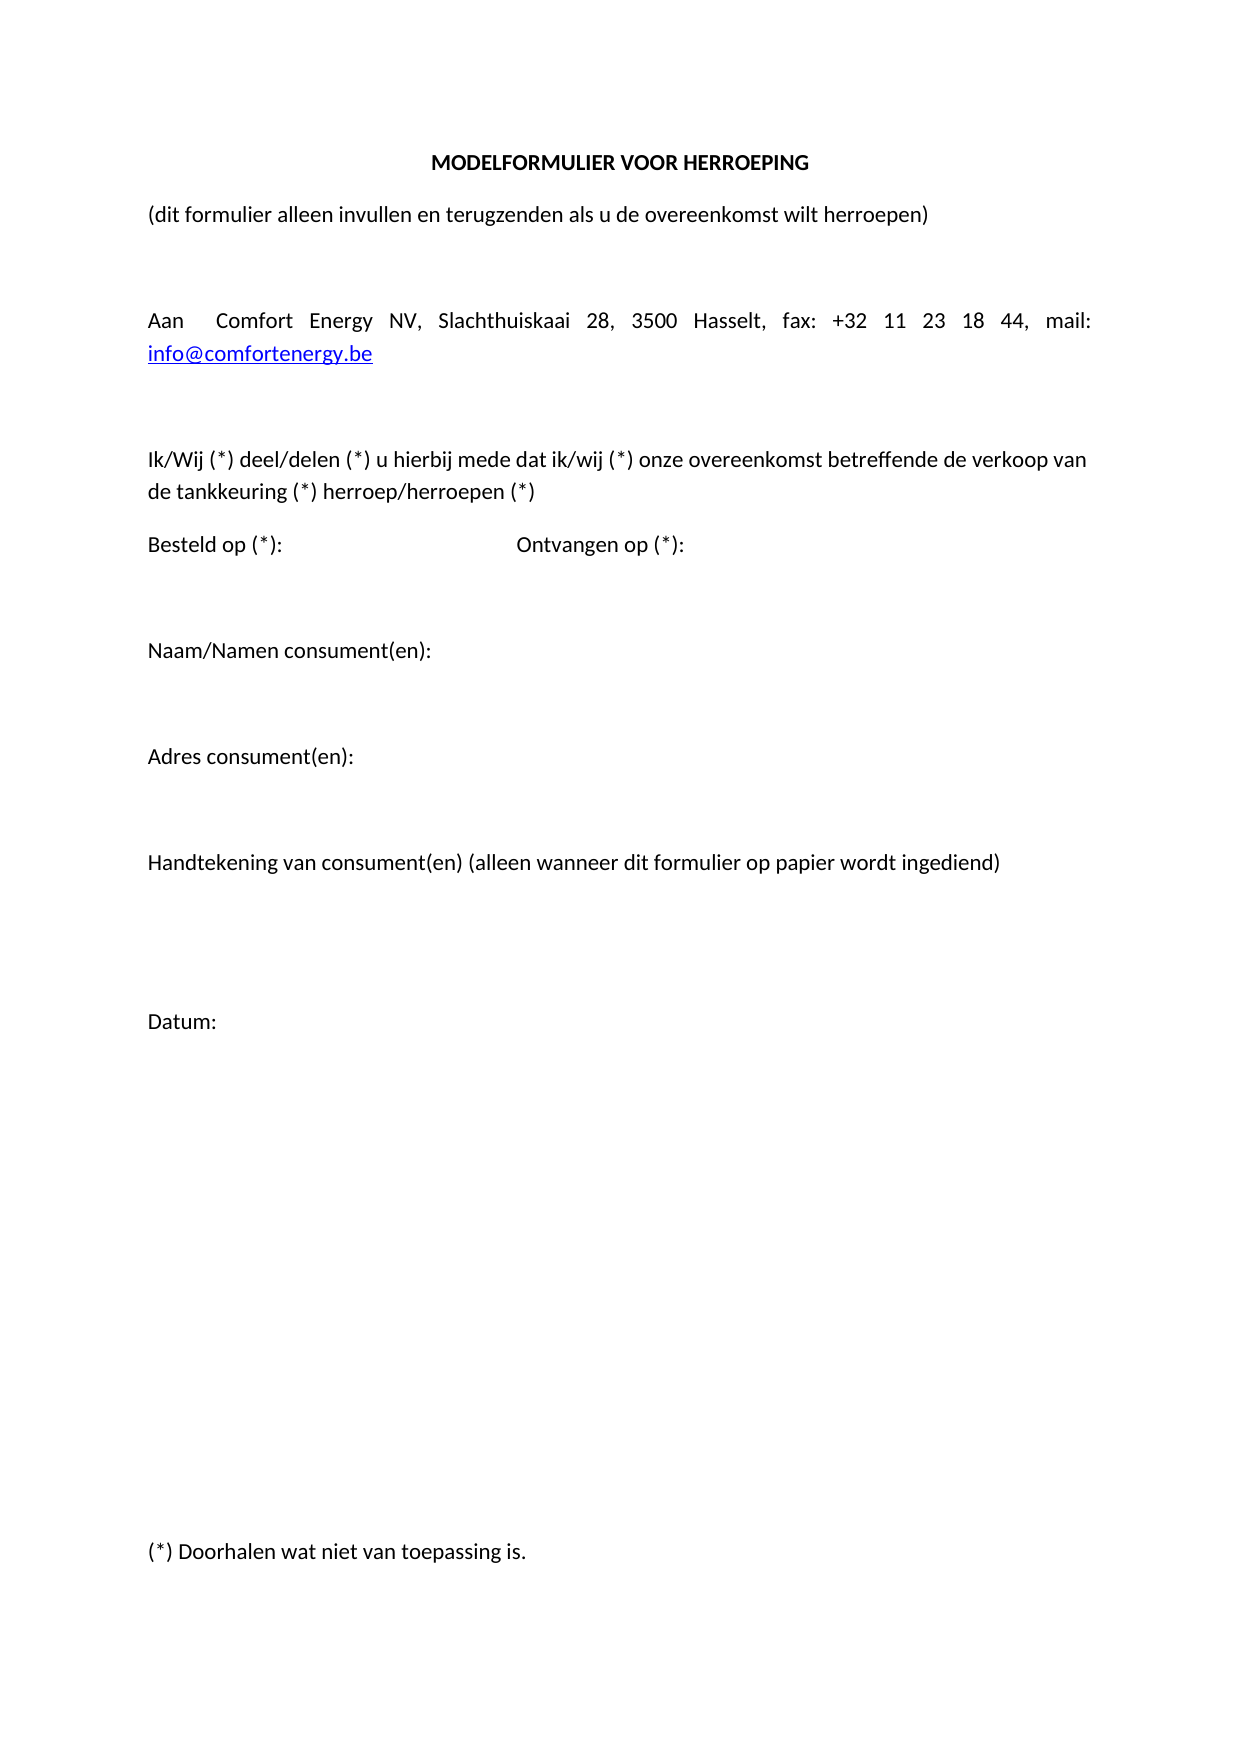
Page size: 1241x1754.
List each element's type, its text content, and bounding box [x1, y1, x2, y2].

text Adres consument(en): [148, 742, 1093, 770]
text Ik/Wij (*) deel/delen (*) u hierbij mede dat ik/wij (*) onze overeenkomst betreffende de verkoop van de tankkeuring (*) herroep/herroepen (*) [148, 445, 1093, 505]
text Handtekening van consument(en) (alleen wanneer dit formulier op papier wordt ingediend) [148, 848, 1093, 876]
text (dit formulier alleen invullen en terugzenden als u de overeenkomst wilt herroepen) [148, 201, 1093, 229]
text MODELFORMULIER VOOR HERROEPING [148, 148, 1093, 176]
text (*) Doorhalen wat niet van toepassing is. [148, 1537, 1093, 1566]
text Aan Comfort Energy NV, Slachthuiskaai 28, 3500 Hasselt, fax: +32 11 23 18 44, mail: info@comfortenergy.be [148, 307, 1093, 367]
text Besteld op (*): Ontvangen op (*): [148, 530, 1093, 558]
text Datum: [148, 1007, 1093, 1035]
text Naam/Namen consument(en): [148, 636, 1093, 664]
